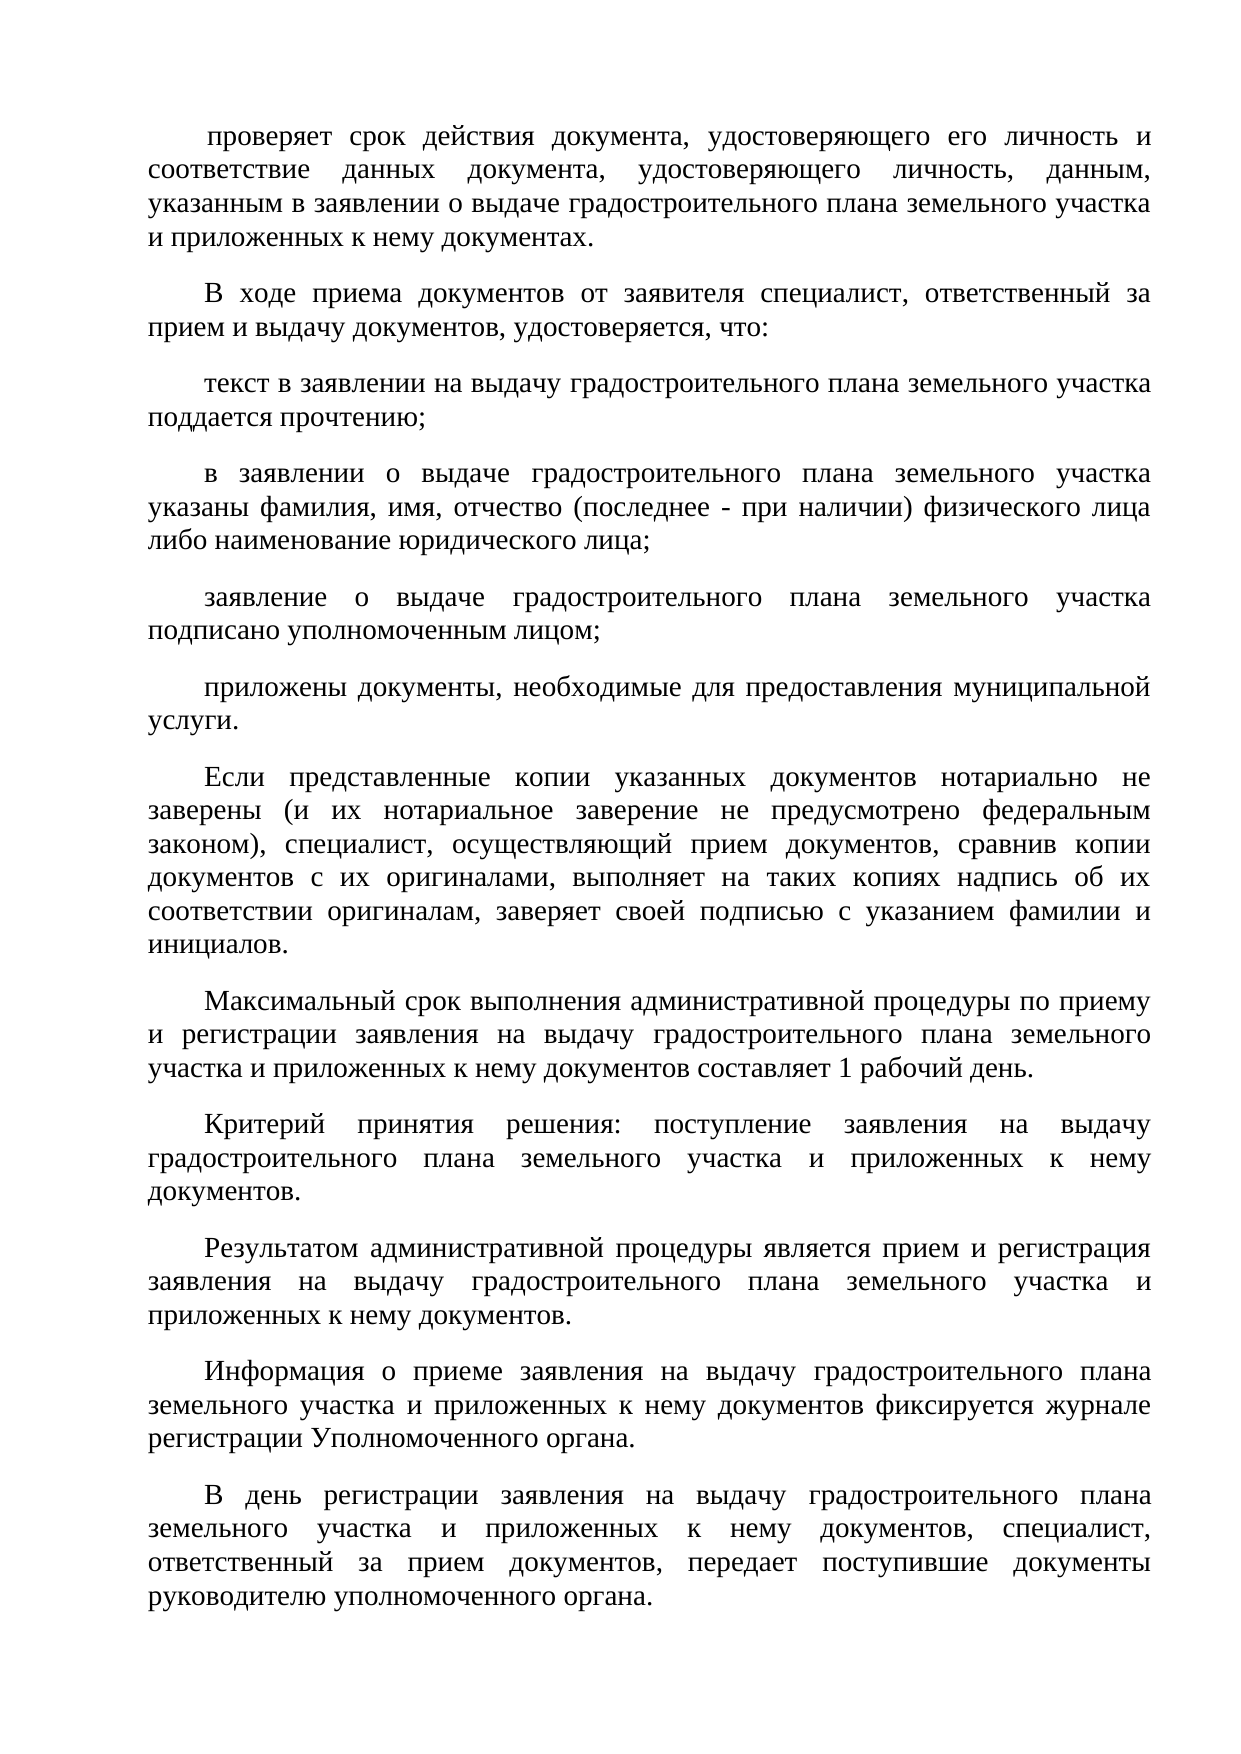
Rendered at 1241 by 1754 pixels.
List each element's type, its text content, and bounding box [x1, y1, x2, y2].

text В день регистрации заявления на выдачу градостроительного плана земельного участка и приложенных к нему документов, специалист, ответственный за прием документов, передает поступившие документы руководителю уполномоченного органа. [148, 1477, 1152, 1611]
text Информация о приеме заявления на выдачу градостроительного плана земельного участка и приложенных к нему документов фиксируется журнале регистрации Уполномоченного органа. [148, 1353, 1152, 1454]
text проверяет срок действия документа, удостоверяющего его личность и соответствие данных документа, удостоверяющего личность, данным, указанным в заявлении о выдаче градостроительного плана земельного участка и приложенных к нему документах. [148, 118, 1152, 252]
text заявление о выдаче градостроительного плана земельного участка подписано уполномоченным лицом; [148, 579, 1152, 646]
text Максимальный срок выполнения административной процедуры по приему и регистрации заявления на выдачу градостроительного плана земельного участка и приложенных к нему документов составляет 1 рабочий день. [148, 983, 1152, 1083]
text текст в заявлении на выдачу градостроительного плана земельного участка поддается прочтению; [148, 365, 1152, 432]
text Если представленные копии указанных документов нотариально не заверены (и их нотариальное заверение не предусмотрено федеральным законом), специалист, осуществляющий прием документов, сравнив копии документов с их оригиналами, выполняет на таких копиях надпись об их соответствии оригиналам, заверяет своей подписью с указанием фамилии и инициалов. [148, 759, 1152, 960]
text приложены документы, необходимые для предоставления муниципальной услуги. [148, 669, 1152, 736]
text в заявлении о выдаче градостроительного плана земельного участка указаны фамилия, имя, отчество (последнее - при наличии) физического лица либо наименование юридического лица; [148, 455, 1152, 556]
text В ходе приема документов от заявителя специалист, ответственный за прием и выдачу документов, удостоверяется, что: [148, 275, 1152, 342]
text Результатом административной процедуры является прием и регистрация заявления на выдачу градостроительного плана земельного участка и приложенных к нему документов. [148, 1230, 1152, 1331]
text Критерий принятия решения: поступление заявления на выдачу градостроительного плана земельного участка и приложенных к нему документов. [148, 1106, 1152, 1207]
